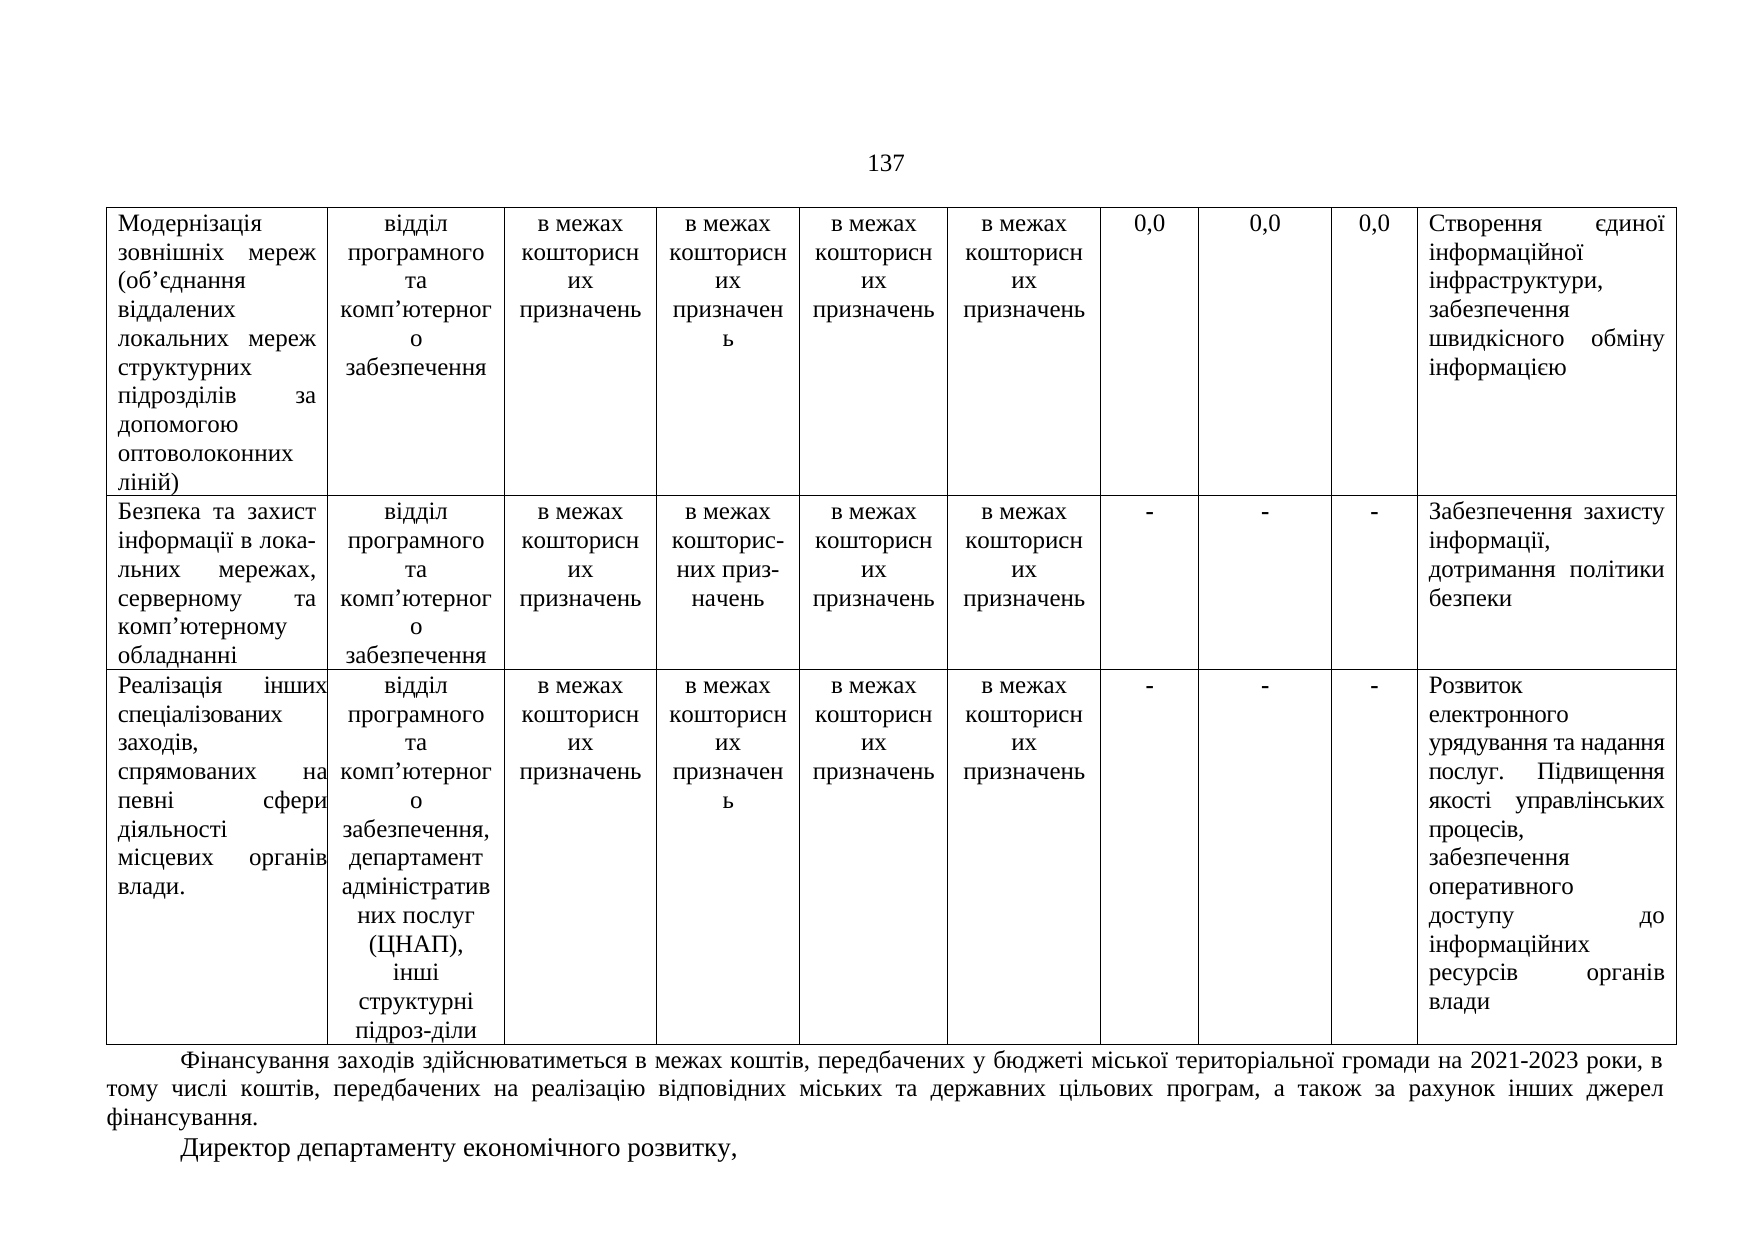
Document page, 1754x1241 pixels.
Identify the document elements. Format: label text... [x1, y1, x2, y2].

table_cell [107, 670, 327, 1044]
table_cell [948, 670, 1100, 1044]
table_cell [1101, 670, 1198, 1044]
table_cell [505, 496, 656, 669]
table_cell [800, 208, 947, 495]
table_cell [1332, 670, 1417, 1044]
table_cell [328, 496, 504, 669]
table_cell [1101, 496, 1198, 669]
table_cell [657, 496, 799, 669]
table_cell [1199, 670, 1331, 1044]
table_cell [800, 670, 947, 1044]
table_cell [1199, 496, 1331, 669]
text Директор департаменту економічного розвитку, [106, 1131, 1665, 1162]
text Фінансування заходів здійснюватиметься в межах коштів, передбачених у бюджеті міської територіальної громади на 2021-2023 роки, в тому числі коштів, передбачених на реалізацію відповідних міських та державних цільових програм, а також за рахунок інших джерел фінансування. [106, 1045, 1665, 1131]
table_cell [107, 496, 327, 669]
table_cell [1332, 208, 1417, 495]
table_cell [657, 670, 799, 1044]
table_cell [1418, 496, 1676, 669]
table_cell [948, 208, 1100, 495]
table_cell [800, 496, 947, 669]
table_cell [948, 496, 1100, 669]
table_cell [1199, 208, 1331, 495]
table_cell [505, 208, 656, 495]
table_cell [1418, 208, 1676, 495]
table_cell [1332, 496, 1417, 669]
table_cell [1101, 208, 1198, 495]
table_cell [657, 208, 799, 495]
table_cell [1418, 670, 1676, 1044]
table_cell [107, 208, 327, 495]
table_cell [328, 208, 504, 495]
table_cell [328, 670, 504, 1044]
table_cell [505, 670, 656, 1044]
